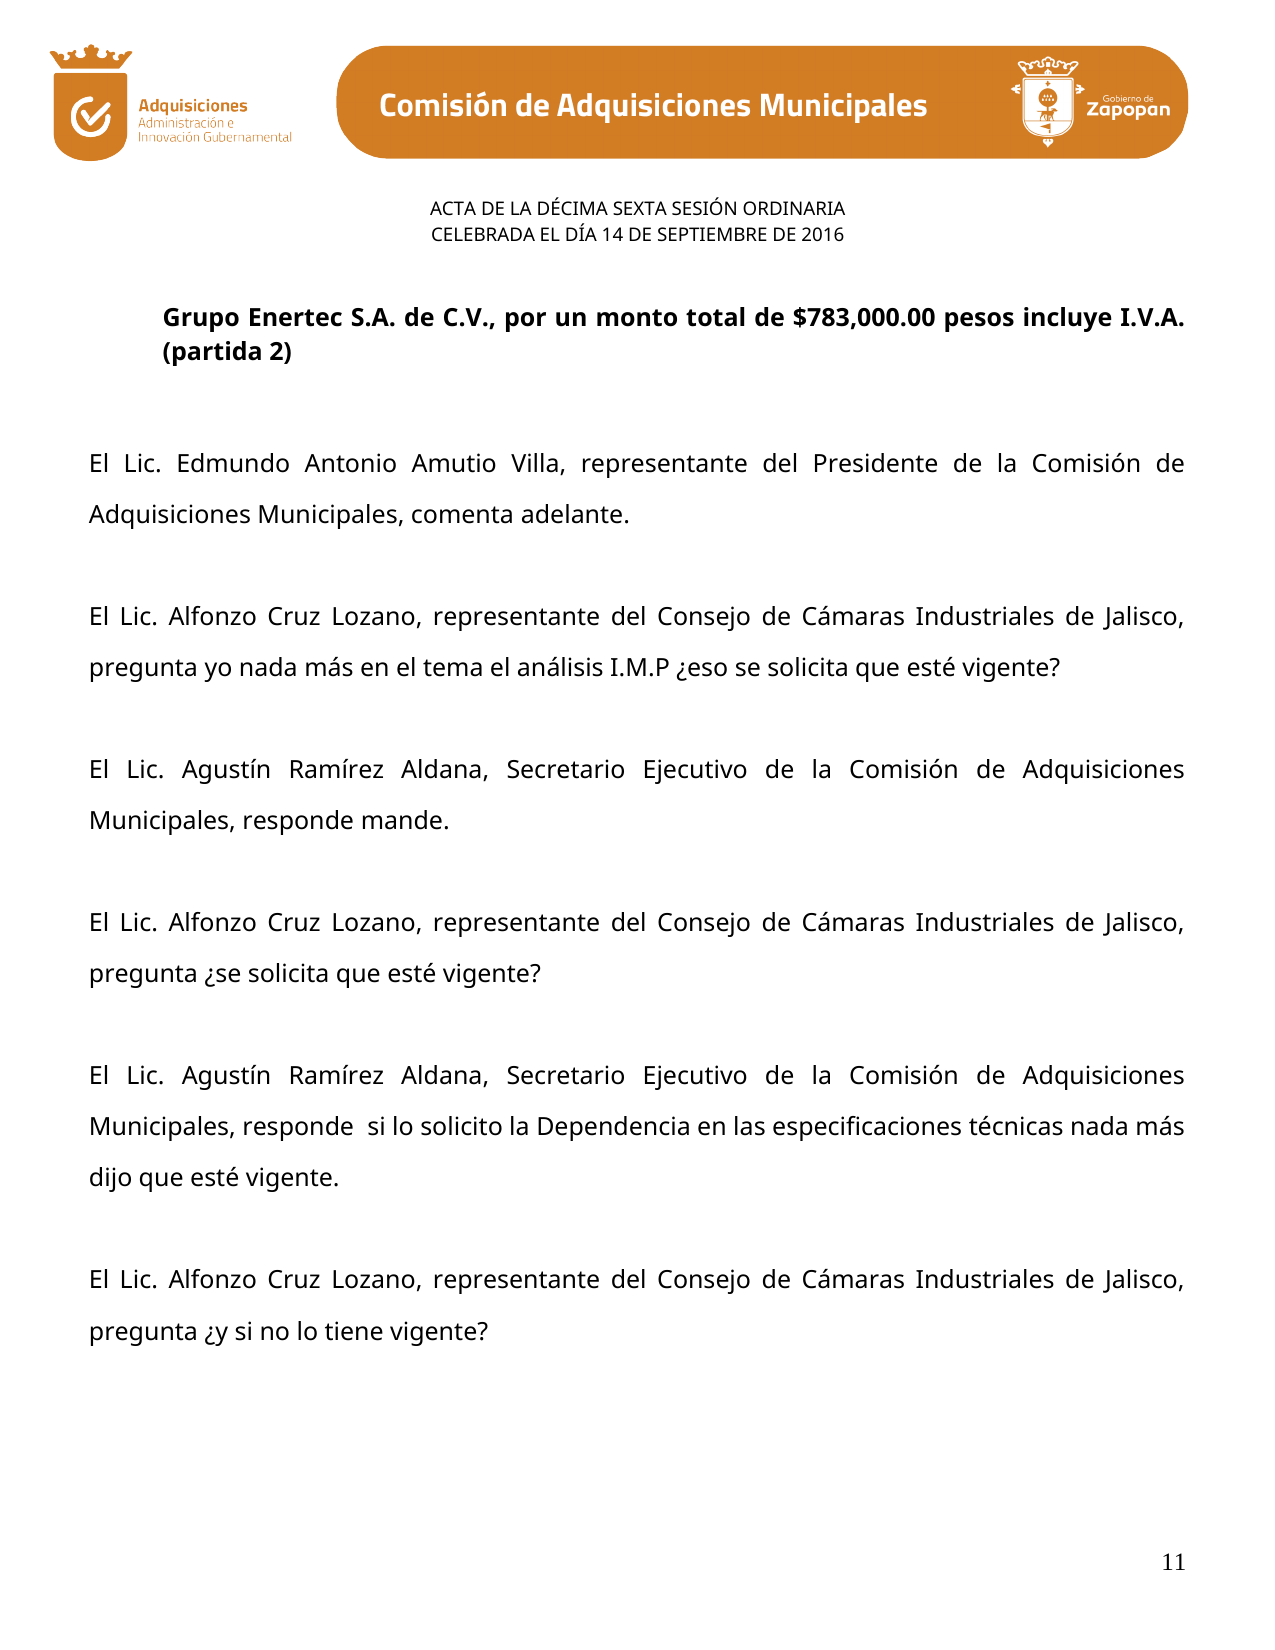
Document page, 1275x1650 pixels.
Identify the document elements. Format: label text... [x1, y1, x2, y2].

text Grupo Enertec S.A. de C.V., por un monto total de $783,000.00 pesos incluye I.V.A. (partida 2) [162, 299, 1186, 367]
picture [40, 38, 1197, 164]
text El Lic. Alfonzo Cruz Lozano, representante del Consejo de Cámaras Industriales de Jalisco, pregunta ¿se solicita que esté vigente? [89, 905, 1186, 990]
text El Lic. Alfonzo Cruz Lozano, representante del Consejo de Cámaras Industriales de Jalisco, pregunta yo nada más en el tema el análisis I.M.P ¿eso se solicita que esté vigente? [89, 598, 1186, 684]
text El Lic. Edmundo Antonio Amutio Villa, representante del Presidente de la Comisión de Adquisiciones Municipales, comenta adelante. [89, 445, 1186, 531]
text El Lic. Agustín Ramírez Aldana, Secretario Ejecutivo de la Comisión de Adquisiciones Municipales, responde mande. [89, 752, 1186, 837]
text El Lic. Alfonzo Cruz Lozano, representante del Consejo de Cámaras Industriales de Jalisco, pregunta ¿y si no lo tiene vigente? [89, 1262, 1186, 1347]
text El Lic. Agustín Ramírez Aldana, Secretario Ejecutivo de la Comisión de Adquisiciones Municipales, responde si lo solicito la Dependencia en las especificaciones técnicas nada más dijo que esté vigente. [89, 1058, 1186, 1194]
